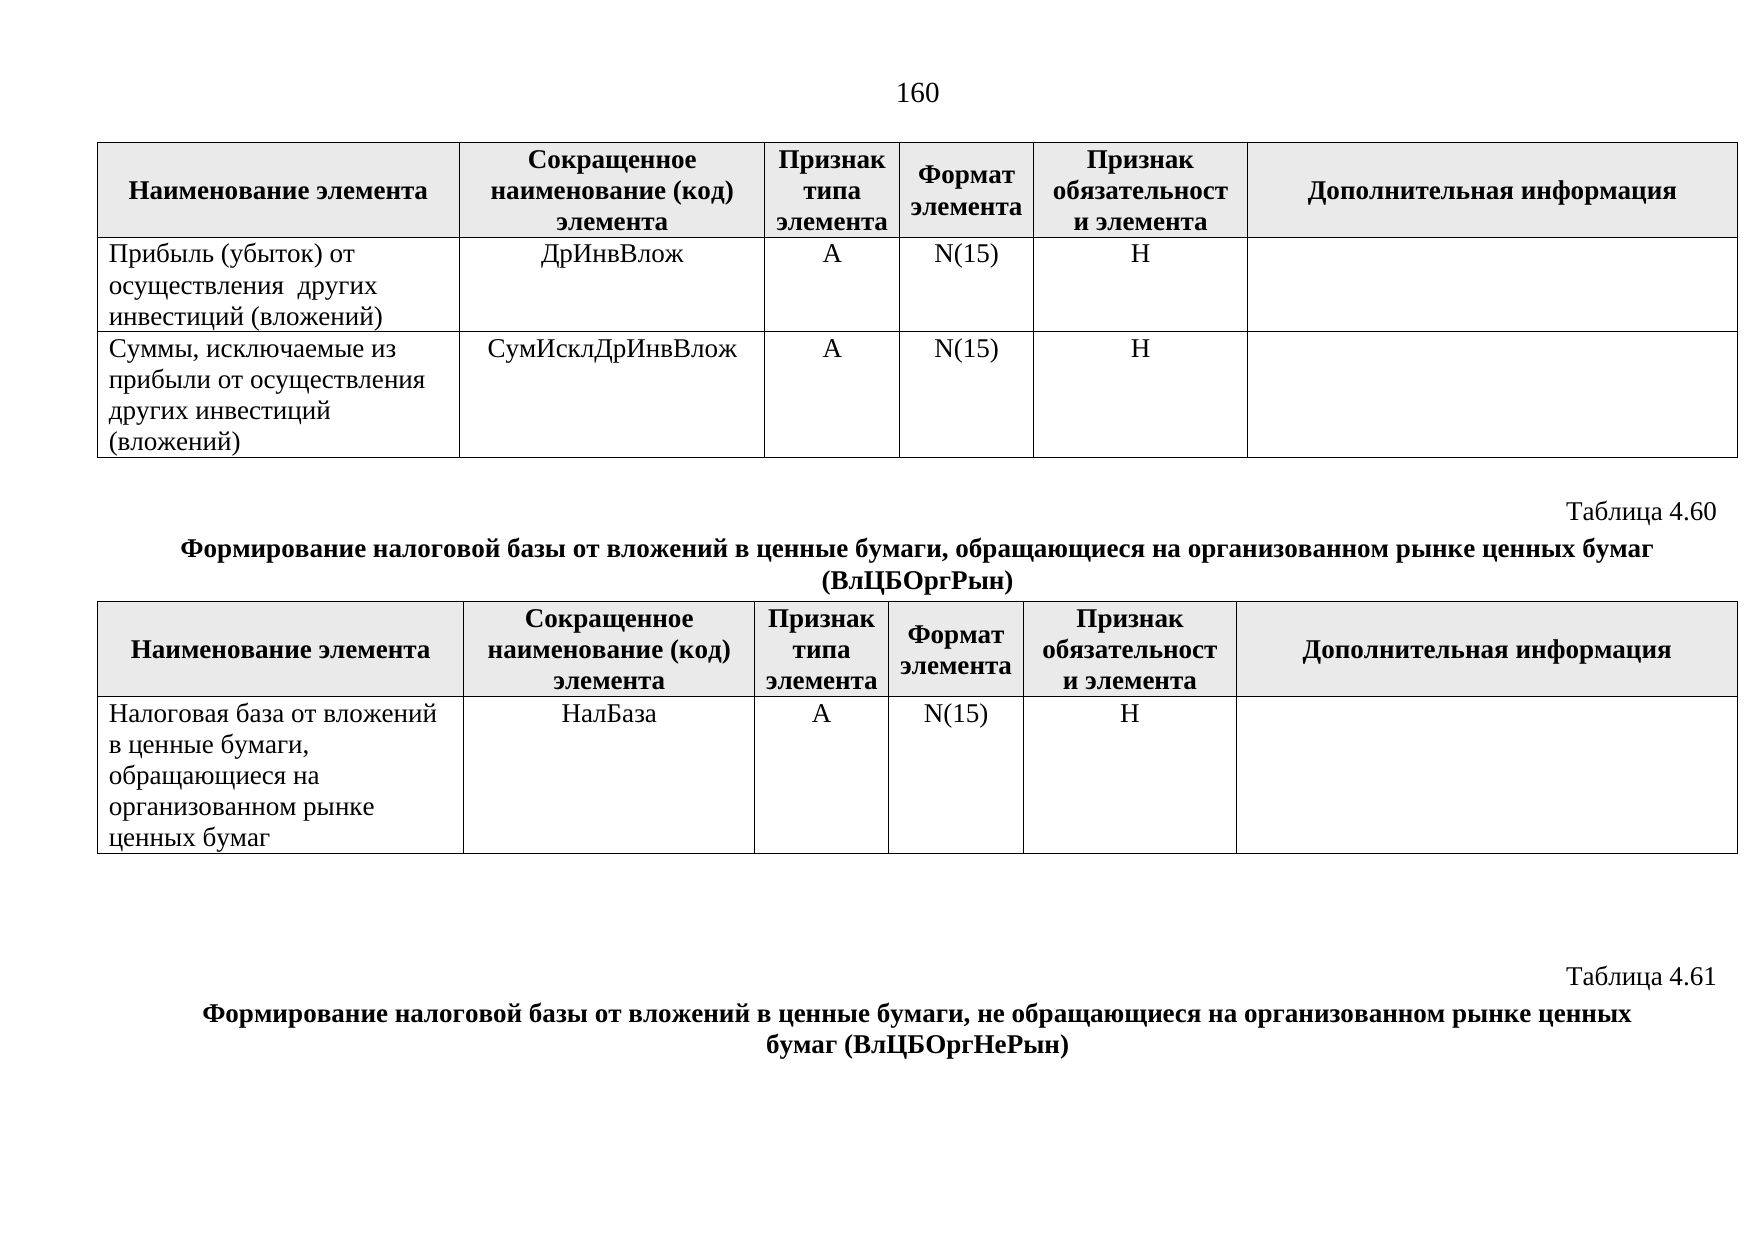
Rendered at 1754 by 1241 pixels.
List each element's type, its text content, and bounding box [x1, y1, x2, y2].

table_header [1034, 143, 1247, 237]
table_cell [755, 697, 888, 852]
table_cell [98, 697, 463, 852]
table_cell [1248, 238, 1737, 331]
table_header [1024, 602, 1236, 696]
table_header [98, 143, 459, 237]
text Формирование налоговой базы от вложений в ценные бумаги, не обращающиеся на организованном рынке ценных бумаг (ВлЦБОргНеРын) [177, 997, 1658, 1059]
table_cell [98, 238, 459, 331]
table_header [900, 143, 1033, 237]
text Формирование налоговой базы от вложений в ценные бумаги, обращающиеся на организованном рынке ценных бумаг (ВлЦБОргРын) [177, 533, 1658, 595]
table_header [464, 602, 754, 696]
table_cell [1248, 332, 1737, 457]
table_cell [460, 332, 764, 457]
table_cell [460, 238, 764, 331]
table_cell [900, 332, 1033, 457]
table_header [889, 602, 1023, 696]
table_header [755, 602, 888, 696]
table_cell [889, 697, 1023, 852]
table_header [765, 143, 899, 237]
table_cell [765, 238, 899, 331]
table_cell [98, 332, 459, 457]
text Таблица 4.60 [118, 495, 1717, 526]
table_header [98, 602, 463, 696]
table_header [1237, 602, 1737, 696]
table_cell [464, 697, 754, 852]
text Таблица 4.61 [118, 959, 1717, 991]
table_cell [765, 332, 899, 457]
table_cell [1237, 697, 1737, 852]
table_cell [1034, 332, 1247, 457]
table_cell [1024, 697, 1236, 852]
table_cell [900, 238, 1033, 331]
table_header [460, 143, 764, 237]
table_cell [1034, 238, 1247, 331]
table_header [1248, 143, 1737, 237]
